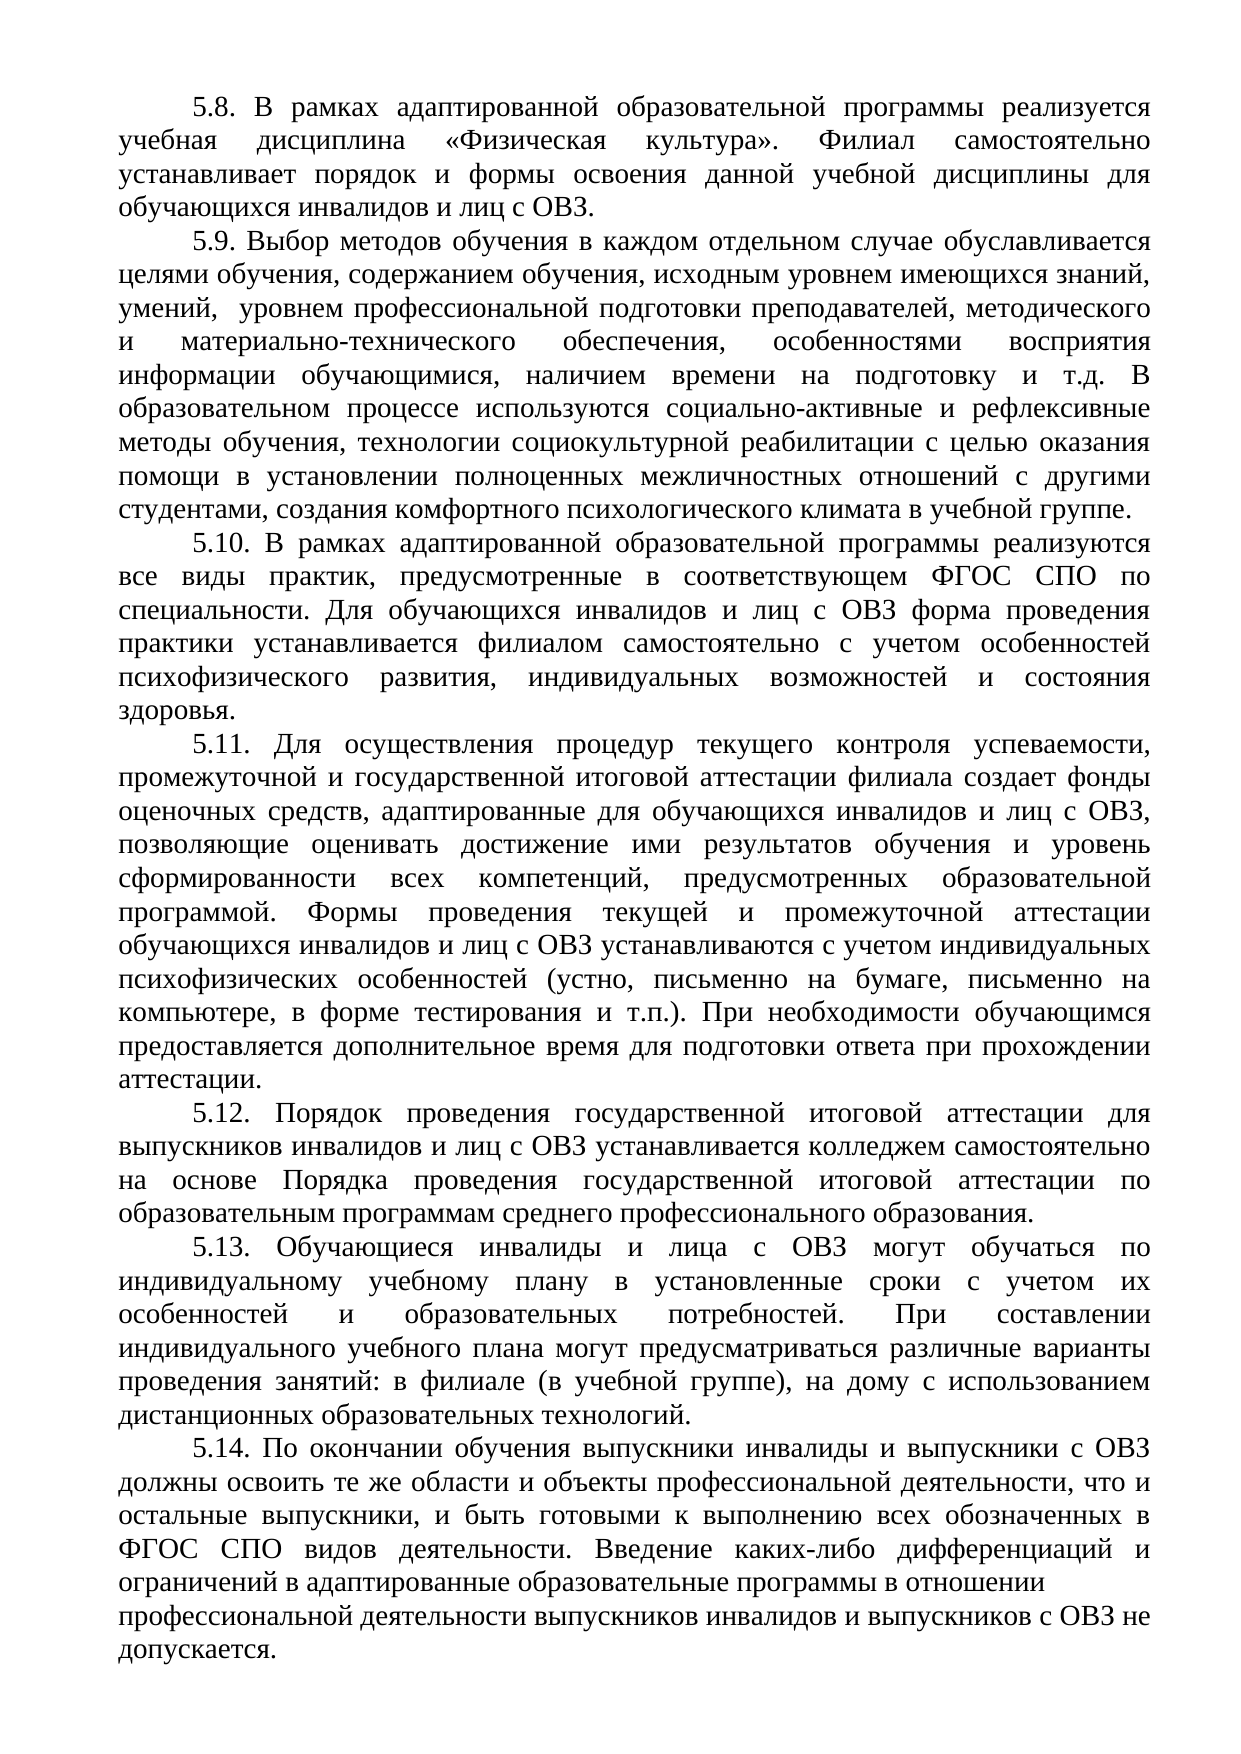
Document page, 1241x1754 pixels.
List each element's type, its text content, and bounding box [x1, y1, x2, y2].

text 5.11. Для осуществления процедур текущего контроля успеваемости, промежуточной и государственной итоговой аттестации филиала создает фонды оценочных средств, адаптированные для обучающихся инвалидов и лиц с ОВЗ, позволяющие оценивать достижение ими результатов обучения и уровень сформированности всех компетенций, предусмотренных образовательной программой. Формы проведения текущей и промежуточной аттестации обучающихся инвалидов и лиц с ОВЗ устанавливаются с учетом индивидуальных психофизических особенностей (устно, письменно на бумаге, письменно на компьютере, в форме тестирования и т.п.). При необходимости обучающимся предоставляется дополнительное время для подготовки ответа при прохождении аттестации. [118, 726, 1152, 1095]
text 5.9. Выбор методов обучения в каждом отдельном случае обуславливается целями обучения, содержанием обучения, исходным уровнем имеющихся знаний, умений, уровнем профессиональной подготовки преподавателей, методического и материально-технического обеспечения, особенностями восприятия информации обучающимися, наличием времени на подготовку и т.д. В образовательном процессе используются социально-активные и рефлексивные методы обучения, технологии социокультурной реабилитации с целью оказания помощи в установлении полноценных межличностных отношений с другими студентами, создания комфортного психологического климата в учебной группе. [118, 223, 1152, 525]
text 5.10. В рамках адаптированной образовательной программы реализуются все виды практик, предусмотренные в соответствующем ФГОС СПО по специальности. Для обучающихся инвалидов и лиц с ОВЗ форма проведения практики устанавливается филиалом самостоятельно с учетом особенностей психофизического развития, индивидуальных возможностей и состояния здоровья. [118, 525, 1152, 726]
text 5.12. Порядок проведения государственной итоговой аттестации для выпускников инвалидов и лиц с ОВЗ устанавливается колледжем самостоятельно на основе Порядка проведения государственной итоговой аттестации по образовательным программам среднего профессионального образования. [118, 1095, 1152, 1229]
text 5.14. По окончании обучения выпускники инвалиды и выпускники с ОВЗ должны освоить те же области и объекты профессиональной деятельности, что и остальные выпускники, и быть готовыми к выполнению всех обозначенных в ФГОС СПО видов деятельности. Введение каких-либо дифференциаций и ограничений в адаптированные образовательные программы в отношении [118, 1430, 1152, 1598]
text профессиональной деятельности выпускников инвалидов и выпускников с ОВЗ не допускается. [118, 1598, 1152, 1665]
text 5.13. Обучающиеся инвалиды и лица с ОВЗ могут обучаться по индивидуальному учебному плану в установленные сроки с учетом их особенностей и образовательных потребностей. При составлении индивидуального учебного плана могут предусматриваться различные варианты проведения занятий: в филиале (в учебной группе), на дому с использованием дистанционных образовательных технологий. [118, 1229, 1152, 1430]
text 5.8. В рамках адаптированной образовательной программы реализуется учебная дисциплина «Физическая культура». Филиал самостоятельно устанавливает порядок и формы освоения данной учебной дисциплины для обучающихся инвалидов и лиц с ОВЗ. [118, 89, 1152, 223]
